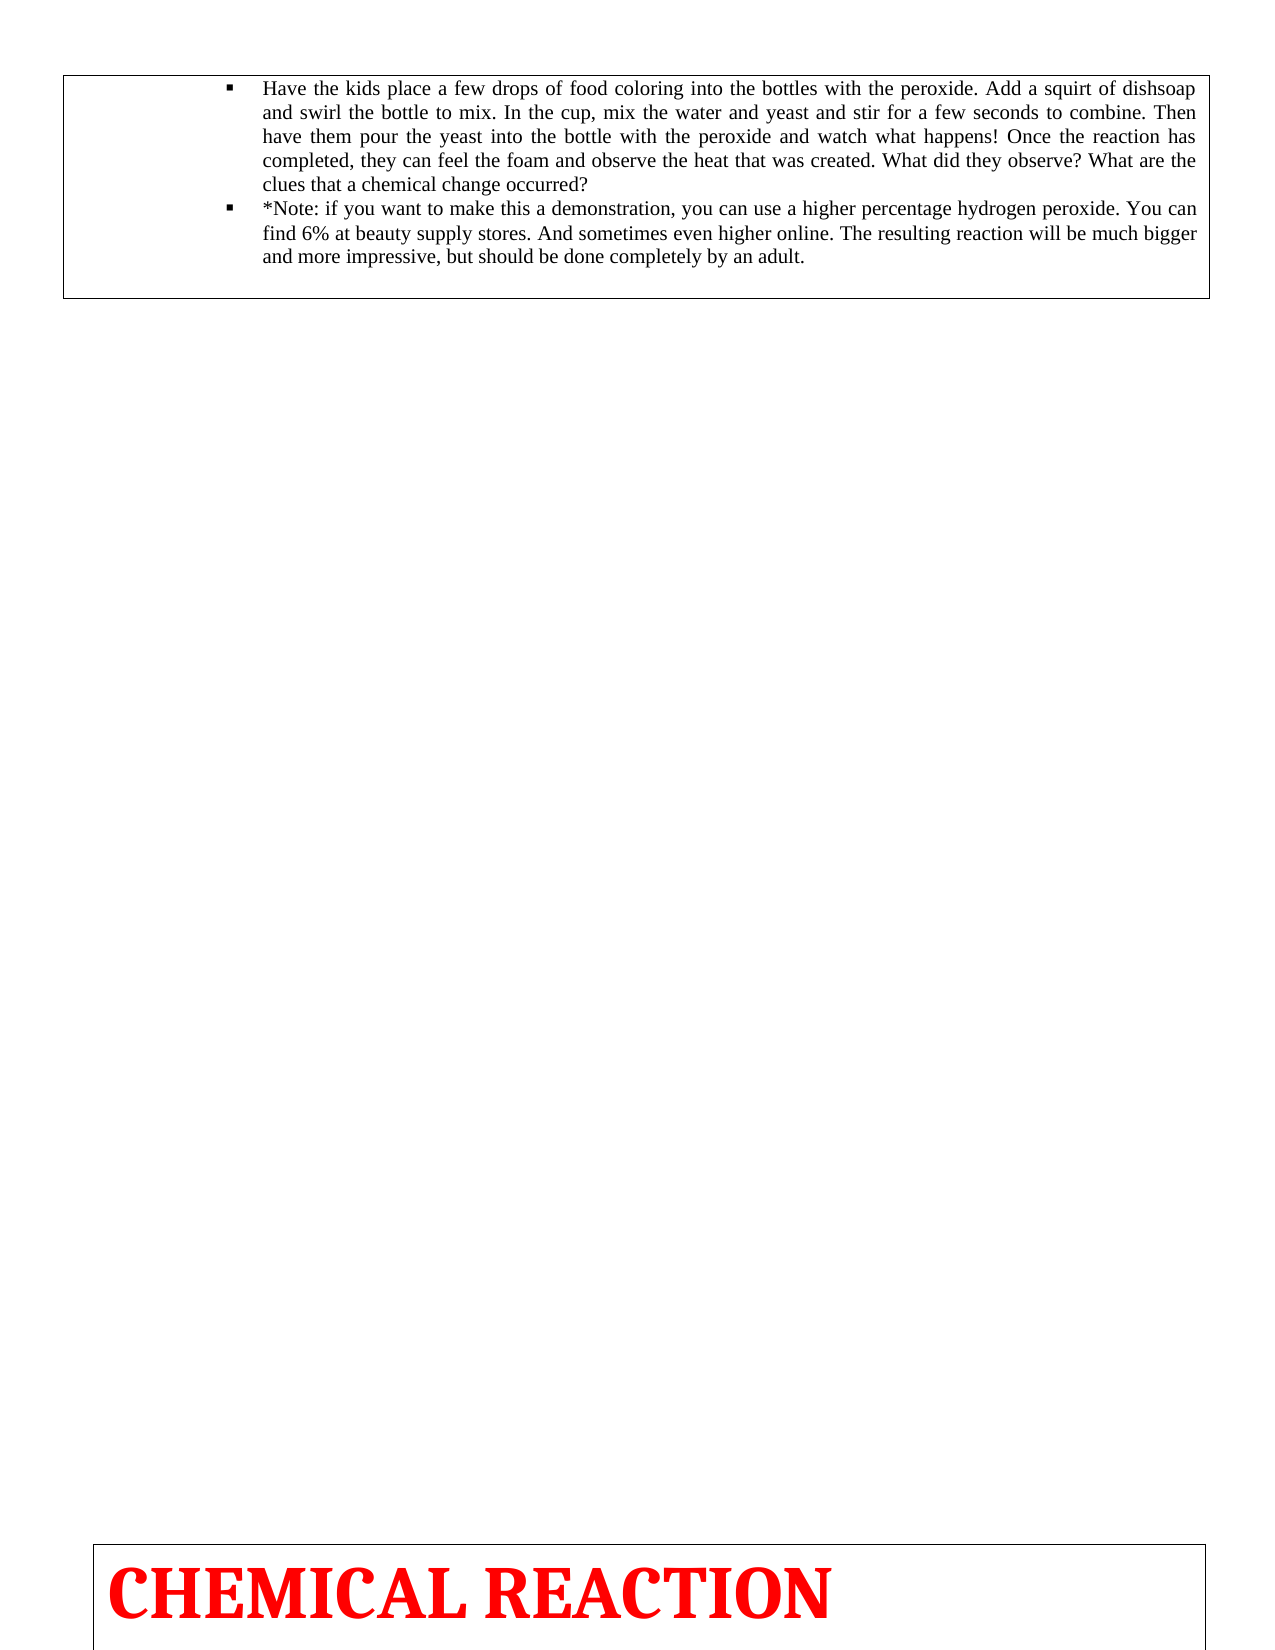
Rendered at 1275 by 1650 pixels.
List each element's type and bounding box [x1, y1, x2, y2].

table_cell [64, 76, 1209, 298]
